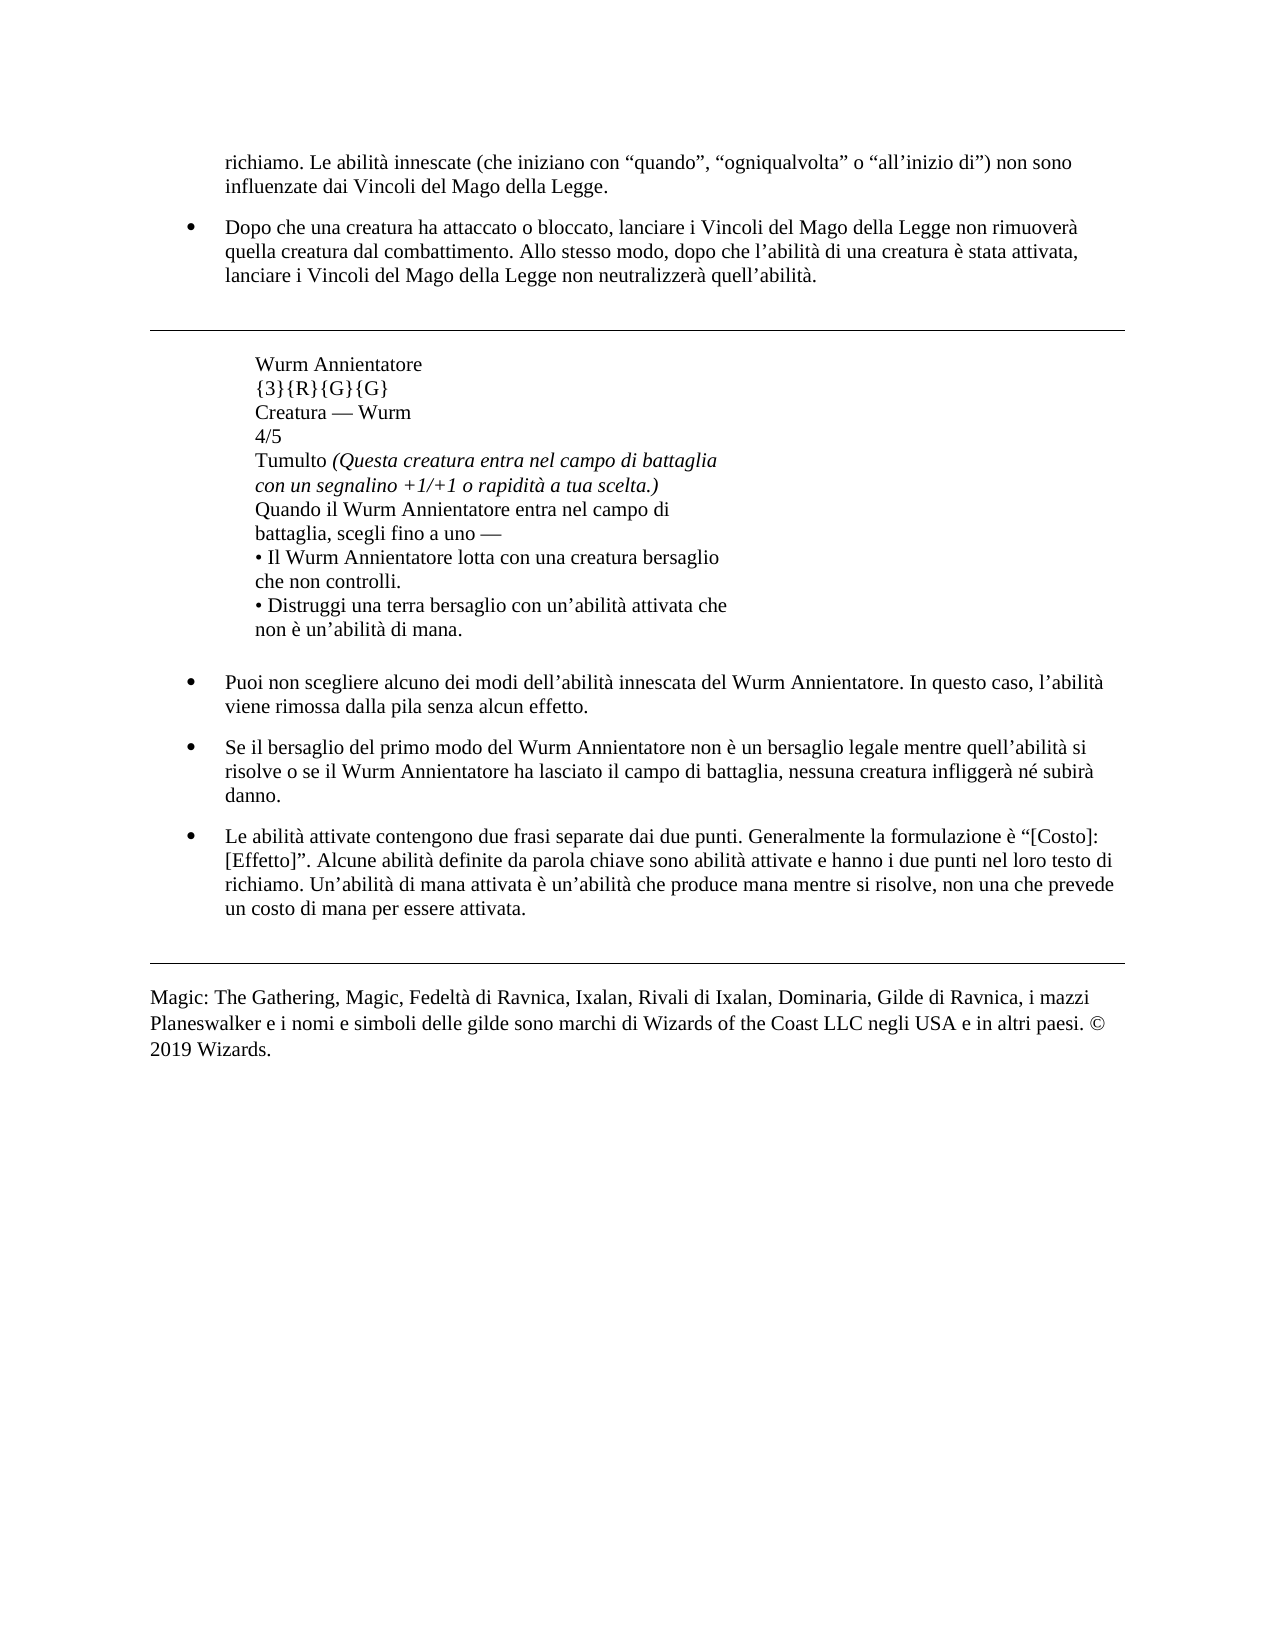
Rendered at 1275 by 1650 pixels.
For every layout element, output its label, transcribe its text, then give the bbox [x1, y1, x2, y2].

text Wurm Annientatore {3}{R}{G}{G} Creatura — Wurm 4/5 Tumulto (Questa creatura entra nel campo di battaglia con un segnalino +1/+1 o rapidità a tua scelta.) Quando il Wurm Annientatore entra nel campo di battaglia, scegli fino a uno — • Il Wurm Annientatore lotta con una creatura bersaglio che non controlli. • Distruggi una terra bersaglio con un’abilità attivata che non è un’abilità di mana. [255, 352, 735, 641]
list Puoi non scegliere alcuno dei modi dell’abilità innescata del Wurm Annientatore. In questo caso, l’abilità viene rimossa dalla pila senza alcun effetto. [187, 670, 1125, 718]
text Magic: The Gathering, Magic, Fedeltà di Ravnica, Ixalan, Rivali di Ixalan, Dominaria, Gilde di Ravnica, i mazzi Planeswalker e i nomi e simboli delle gilde sono marchi di Wizards of the Coast LLC negli USA e in altri paesi. © 2019 Wizards. [150, 985, 1125, 1061]
list Dopo che una creatura ha attaccato o bloccato, lanciare i Vincoli del Mago della Legge non rimuoverà quella creatura dal combattimento. Allo stesso modo, dopo che l’abilità di una creatura è stata attivata, lanciare i Vincoli del Mago della Legge non neutralizzerà quell’abilità. [187, 215, 1125, 287]
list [187, 150, 1125, 198]
list Le abilità attivate contengono due frasi separate dai due punti. Generalmente la formulazione è “[Costo]: [Effetto]”. Alcune abilità definite da parola chiave sono abilità attivate e hanno i due punti nel loro testo di richiamo. Un’abilità di mana attivata è un’abilità che produce mana mentre si risolve, non una che prevede un costo di mana per essere attivata. [187, 824, 1125, 920]
list Se il bersaglio del primo modo del Wurm Annientatore non è un bersaglio legale mentre quell’abilità si risolve o se il Wurm Annientatore ha lasciato il campo di battaglia, nessuna creatura infliggerà né subirà danno. [187, 735, 1125, 807]
